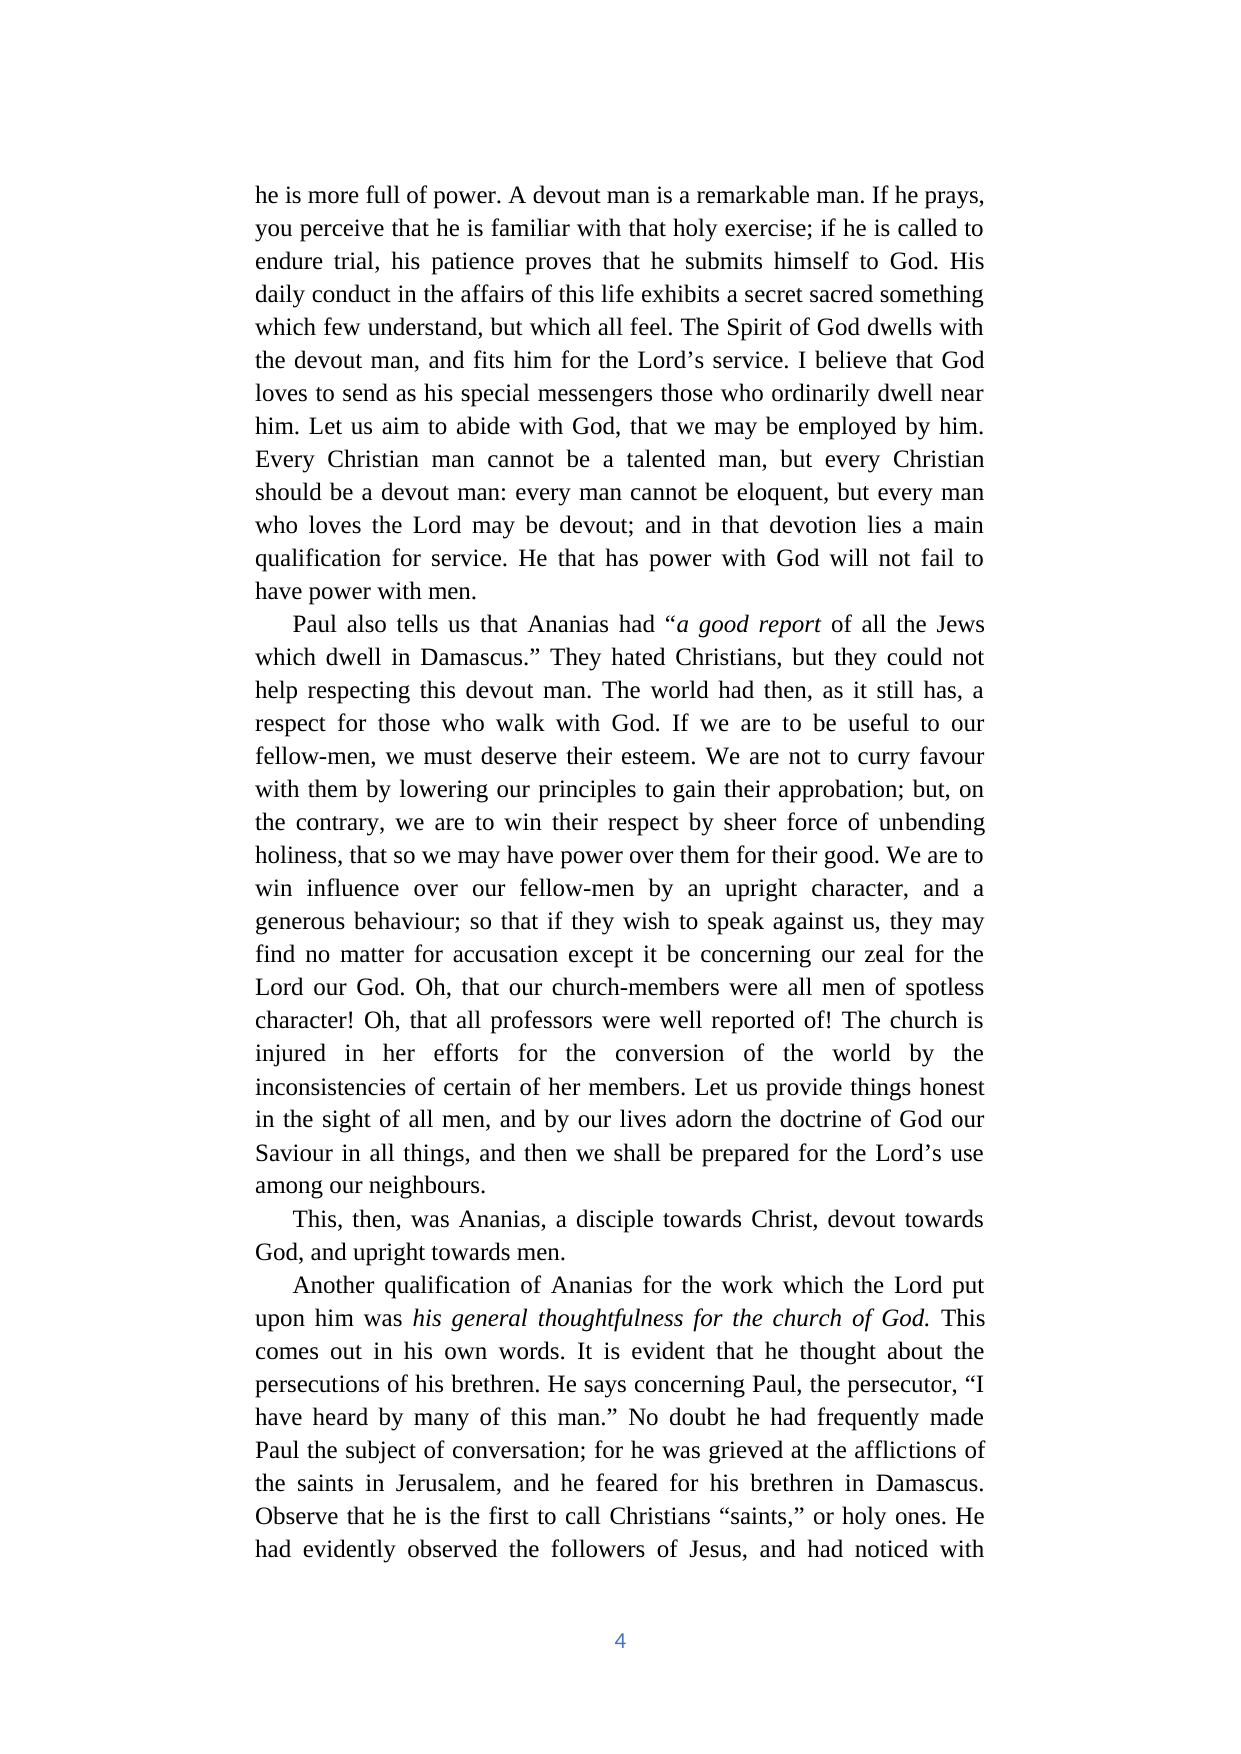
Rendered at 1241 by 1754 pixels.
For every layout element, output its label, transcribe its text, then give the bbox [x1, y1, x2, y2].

text Paul also tells us that Ananias had “a good report of all the Jews which dwell in Damascus.” They hated Christians, but they could not help respecting this devout man. The world had then, as it still has, a respect for those who walk with God. If we are to be useful to our fellow-men, we must deserve their esteem. We are not to curry favour with them by lowering our principles to gain their approbation; but, on the contrary, we are to win their respect by sheer force of unbending holiness, that so we may have power over them for their good. We are to win influence over our fellow-men by an upright character, and a generous behaviour; so that if they wish to speak against us, they may find no matter for accusation except it be concerning our zeal for the Lord our God. Oh, that our church-members were all men of spotless character! Oh, that all professors were well reported of! The church is injured in her efforts for the conversion of the world by the inconsistencies of certain of her members. Let us provide things honest in the sight of all men, and by our lives adorn the doctrine of God our Saviour in all things, and then we shall be prepared for the Lord’s use among our neighbours. [255, 609, 985, 1199]
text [255, 1270, 985, 1563]
text This, then, was Ananias, a disciple towards Christ, devout towards God, and upright towards men. [255, 1204, 985, 1265]
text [255, 180, 985, 605]
